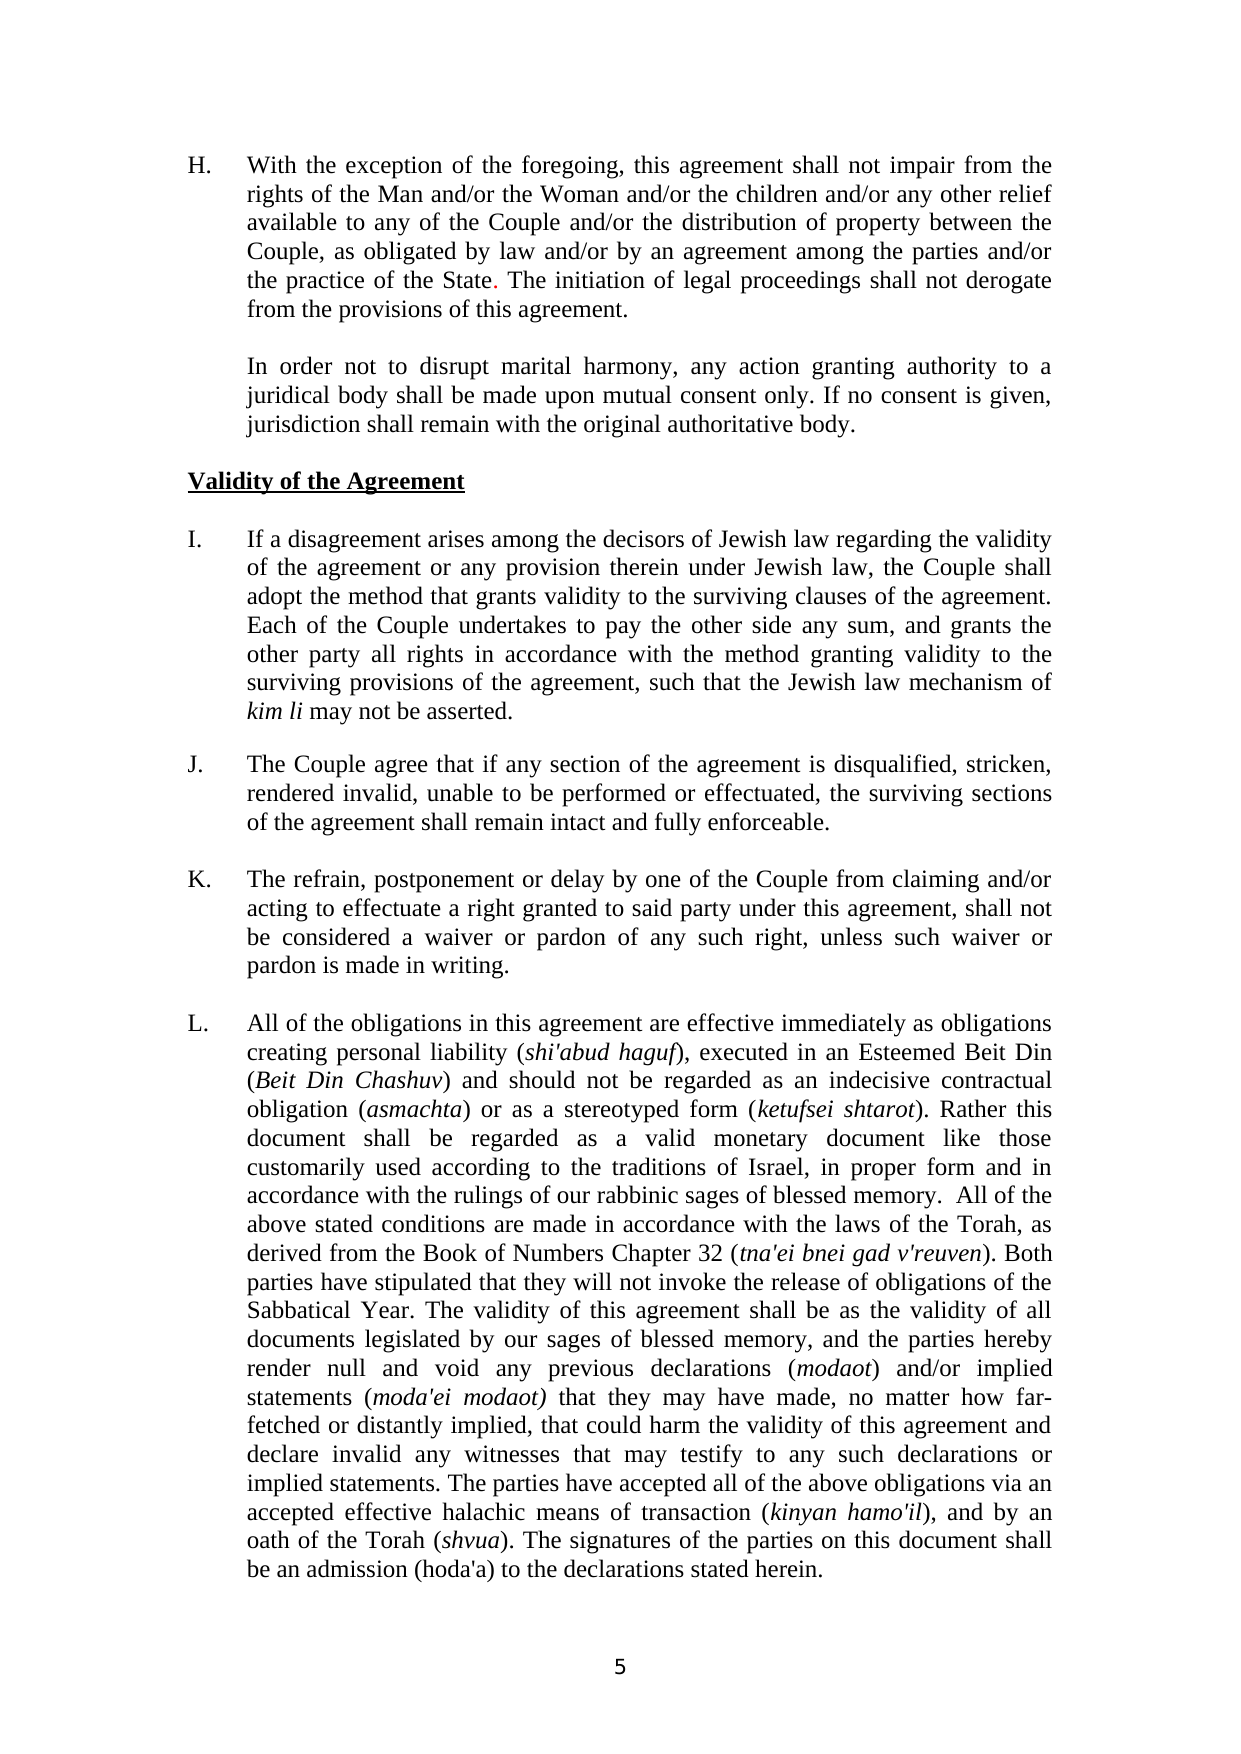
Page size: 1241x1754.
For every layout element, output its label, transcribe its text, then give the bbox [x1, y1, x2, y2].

text L. All of the obligations in this agreement are effective immediately as obligations creating personal liability (shi'abud haguf), executed in an Esteemed Beit Din (Beit Din Chashuv) and should not be regarded as an indecisive contractual obligation (asmachta) or as a stereotyped form (ketufsei shtarot). Rather this document shall be regarded as a valid monetary document like those customarily used according to the traditions of , in proper form and in accordance with the rulings of our rabbinic sages of blessed memory. All of the above stated conditions are made in accordance with the laws of the Torah, as derived from the Book of Numbers Chapter 32 (tna'ei bnei gad v'reuven). Both parties have stipulated that they will not invoke the release of obligations of the Sabbatical Year. The validity of this agreement shall be as the validity of all documents legislated by our sages of blessed memory, and the parties hereby render null and void any previous declarations (modaot) and/or implied statements (moda'ei modaot) that they may have made, no matter how far-fetched or distantly implied, that could harm the validity of this agreement and declare invalid any witnesses that may testify to any such declarations or implied statements. The parties have accepted all of the above obligations via an accepted effective halachic means of transaction (kinyan hamo'il), and by an oath of the Torah (shvua). The signatures of the parties on this document shall be an admission (hoda'a) to the declarations stated herein. [187, 1008, 1053, 1583]
text J. The Couple agree that if any section of the agreement is disqualified, stricken, rendered invalid, unable to be performed or effectuated, the surviving sections of the agreement shall remain intact and fully enforceable. [187, 749, 1053, 835]
text K. The refrain, postponement or delay by one of the Couple from claiming and/or acting to effectuate a right granted to said party under this agreement, shall not be considered a waiver or pardon of any such right, unless such waiver or pardon is made in writing. [187, 864, 1053, 979]
text H. With the exception of the foregoing, this agreement shall not impair from the rights of the Man and/or the Woman and/or the children and/or any other relief available to any of the Couple and/or the distribution of property between the Couple, as obligated by law and/or by an agreement among the parties and/or the practice of the State. The initiation of legal proceedings shall not derogate from the provisions of this agreement. [187, 150, 1053, 322]
text Validity of the Agreement [187, 466, 1053, 495]
text I. If a disagreement arises among the decisors of Jewish law regarding the validity of the agreement or any provision therein under Jewish law, the Couple shall adopt the method that grants validity to the surviving clauses of the agreement. Each of the Couple undertakes to pay the other side any sum, and grants the other party all rights in accordance with the method granting validity to the surviving provisions of the agreement, such that the Jewish law mechanism of li may not be asserted. [187, 524, 1053, 725]
text In order not to disrupt marital harmony, any action granting authority to a juridical body shall be made upon mutual consent only. If no consent is given, jurisdiction shall remain with the original authoritative body. [187, 351, 1053, 437]
